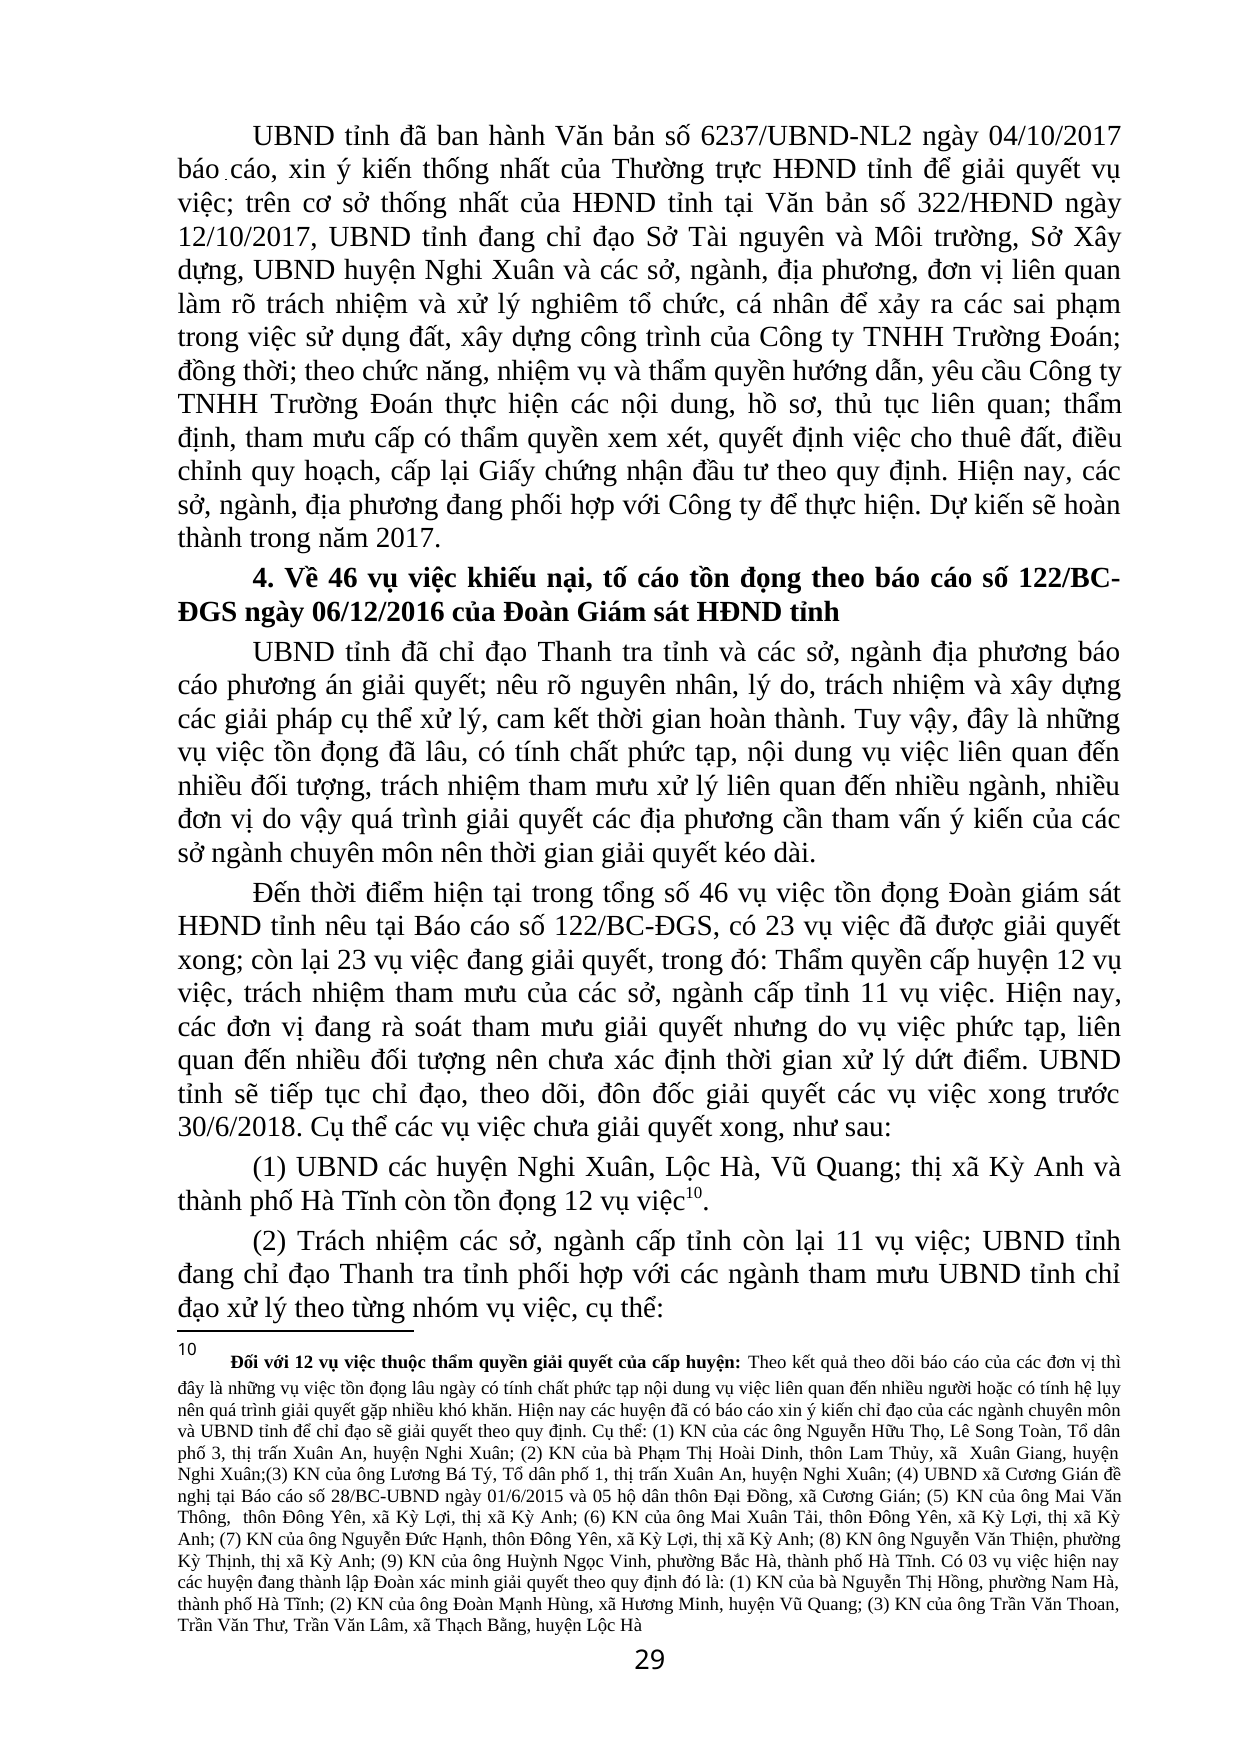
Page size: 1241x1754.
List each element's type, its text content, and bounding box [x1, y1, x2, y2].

text (1) UBND các huyện Nghi Xuân, Lộc Hà, Vũ Quang; thị xã Kỳ Anh và thành phố Hà Tĩnh còn tồn đọng 12 vụ việc. [177, 1149, 1122, 1216]
text UBND tỉnh đã chỉ đạo Thanh tra tỉnh và các sở, ngành địa phương báo cáo phương án giải quyết; nêu rõ nguyên nhân, lý do, trách nhiệm và xây dựng các giải pháp cụ thể xử lý, cam kết thời gian hoàn thành. Tuy vậy, đây là những vụ việc tồn đọng đã lâu, có tính chất phức tạp, nội dung vụ việc liên quan đến nhiều đối tượng, trách nhiệm tham mưu xử lý liên quan đến nhiều ngành, nhiều đơn vị do vậy quá trình giải quyết các địa phương cần tham vấn ý kiến của các sở ngành chuyên môn nên thời gian giải quyết kéo dài. [177, 634, 1122, 868]
text 4. Về 46 vụ việc khiếu nại, tố cáo tồn đọng theo báo cáo số 122/BC-ĐGS ngày 06/12/2016 của Đoàn Giám sát HĐND tỉnh [177, 560, 1122, 627]
text Đến thời điểm hiện tại trong tổng số 46 vụ việc tồn đọng Đoàn giám sát HĐND tỉnh nêu tại Báo cáo số 122/BC-ĐGS, có 23 vụ việc đã được giải quyết xong; còn lại 23 vụ việc đang giải quyết, trong đó: Thẩm quyền cấp huyện 12 vụ việc, trách nhiệm tham mưu của các sở, ngành cấp tỉnh 11 vụ việc. Hiện nay, các đơn vị đang rà soát tham mưu giải quyết nhưng do vụ việc phức tạp, liên quan đến nhiều đối tượng nên chưa xác định thời gian xử lý dứt điểm. UBND tỉnh sẽ tiếp tục chỉ đạo, theo dõi, đôn đốc giải quyết các vụ việc xong trước 30/6/2018. Cụ thể các vụ việc chưa giải quyết xong, như sau: [177, 875, 1122, 1143]
text (2) Trách nhiệm các sở, ngành cấp tỉnh còn lại 11 vụ việc; UBND tỉnh đang chỉ đạo Thanh tra tỉnh phối hợp với các ngành tham mưu UBND tỉnh chỉ đạo xử lý theo từng nhóm vụ việc, cụ thể: [177, 1223, 1122, 1323]
text UBND tỉnh đã ban hành Văn bản số 6237/UBND-NL2 ngày 04/10/2017 báo cáo, xin ý kiến thống nhất của Thường trực HĐND tỉnh để giải quyết vụ việc; trên cơ sở thống nhất của HĐND tỉnh tại Văn bản số 322/HĐND ngày 12/10/2017, UBND tỉnh đang chỉ đạo Sở Tài nguyên và Môi trường, Sở Xây dựng, UBND huyện Nghi Xuân và các sở, ngành, địa phương, đơn vị liên quan làm rõ trách nhiệm và xử lý nghiêm tổ chức, cá nhân để xảy ra các sai phạm trong việc sử dụng đất, xây dựng công trình của Công ty TNHH Trường Đoán; đồng thời; theo chức năng, nhiệm vụ và thẩm quyền hướng dẫn, yêu cầu Công ty TNHH Trường Đoán thực hiện các nội dung, hồ sơ, thủ tục liên quan; thẩm định, tham mưu cấp có thẩm quyền xem xét, quyết định việc cho thuê đất, điều chỉnh quy hoạch, cấp lại Giấy chứng nhận đầu tư theo quy định. Hiện nay, các sở, ngành, địa phương đang phối hợp với Công ty để thực hiện. Dự kiến sẽ hoàn thành trong năm 2017. [177, 118, 1122, 554]
